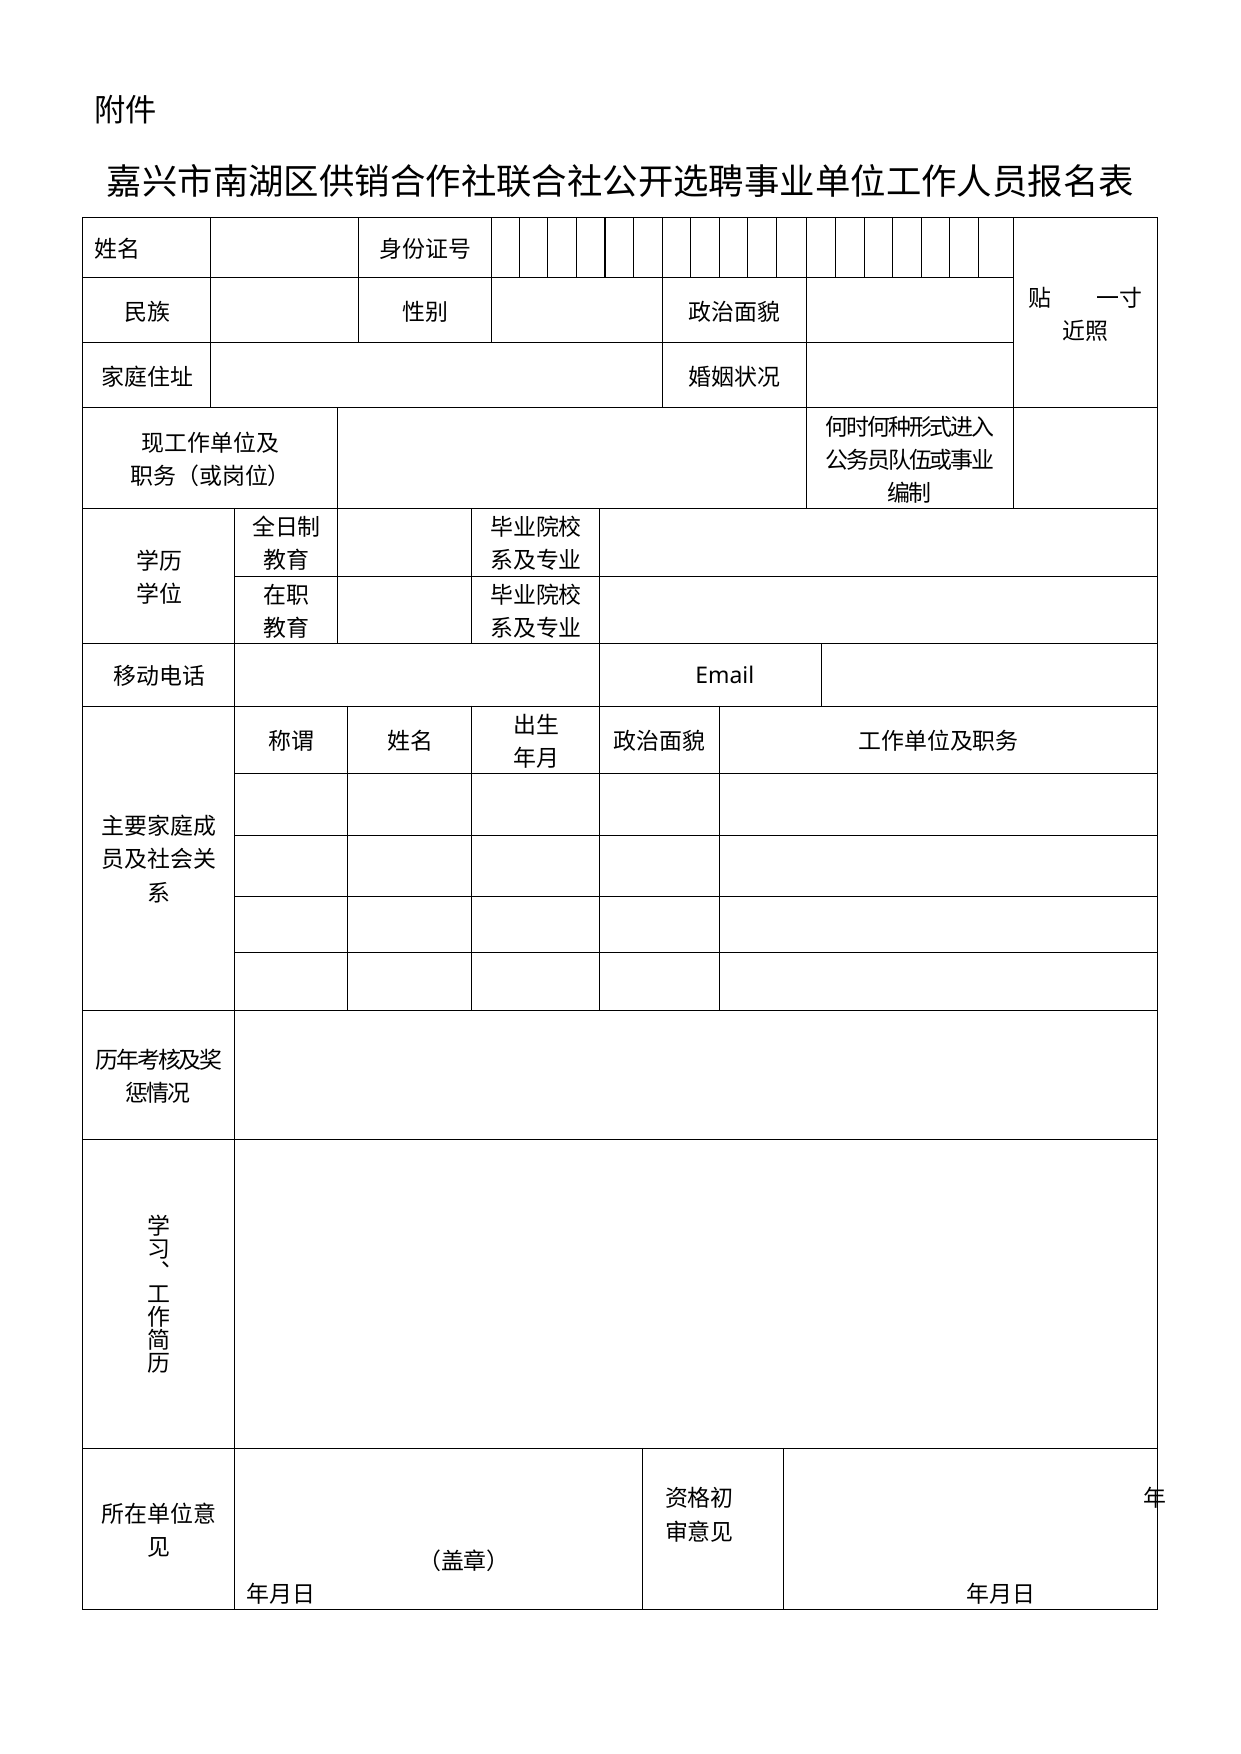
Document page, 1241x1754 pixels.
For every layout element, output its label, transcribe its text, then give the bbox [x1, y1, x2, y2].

table_cell 政治面貌 [600, 707, 719, 773]
table_cell 现工作单位及 职务（或岗位） [83, 408, 337, 508]
table_cell 移动电话 [83, 644, 234, 706]
table_cell 资格初 审意见 [643, 1449, 783, 1609]
table_cell [348, 897, 471, 952]
table_cell 家庭住址 [83, 343, 210, 407]
table_cell 历年考核及奖惩情况 [83, 1011, 234, 1139]
table_cell 政治面貌 [663, 278, 806, 342]
table_cell [893, 218, 921, 277]
table_cell [807, 218, 835, 277]
table_cell 何时何种形式进入公务员队伍或事业编制 [807, 408, 1013, 508]
table_cell [777, 218, 806, 277]
table_cell [235, 953, 347, 1009]
table_cell 民族 [83, 278, 210, 342]
table_cell [472, 897, 599, 952]
table_cell [748, 218, 776, 277]
table_cell [472, 953, 599, 1009]
table_cell [600, 509, 1157, 576]
table_cell [235, 836, 347, 896]
table_cell [720, 953, 1157, 1009]
table_cell 出生 年月 [472, 707, 599, 773]
table_cell [472, 774, 599, 834]
table_cell [600, 774, 719, 834]
table_cell 工作单位及职务 [720, 707, 1157, 773]
table_cell [211, 343, 662, 407]
table_cell [338, 509, 471, 576]
table_cell [865, 218, 892, 277]
table_cell 毕业院校系及专业 [472, 577, 599, 643]
table_cell 主要家庭成员及社会关系 [83, 707, 234, 1009]
table_cell [235, 774, 347, 834]
table_cell [211, 218, 358, 277]
table_cell （盖章） 年月日 [235, 1449, 642, 1609]
table_cell [348, 953, 471, 1009]
table_cell 婚姻状况 [663, 343, 806, 407]
table_cell 所在单位意见 [83, 1449, 234, 1609]
table_cell [807, 278, 1013, 342]
table_cell [606, 218, 633, 277]
table_cell [600, 577, 1157, 643]
table_cell [235, 644, 599, 706]
table_cell 姓名 [83, 218, 210, 277]
table_cell [348, 774, 471, 834]
table_cell [836, 218, 864, 277]
table_cell [577, 218, 604, 277]
table_cell 身份证号 [359, 218, 491, 277]
table_cell 姓名 [348, 707, 471, 773]
table_cell [600, 897, 719, 952]
table_cell 学历 学位 [83, 509, 234, 643]
table_cell [211, 278, 358, 342]
table_header 附件 嘉兴市南湖区供销合作社联合社公开选聘事业单位工作人员报名表 [83, 85, 1157, 217]
table_cell [634, 218, 662, 277]
table_cell [492, 218, 519, 277]
table_cell 全日制教育 [235, 509, 337, 576]
table_cell [235, 897, 347, 952]
table_cell [822, 644, 1157, 706]
table_cell [979, 218, 1013, 277]
table_cell [348, 836, 471, 896]
table_cell 年 年月日 [784, 1449, 1157, 1609]
table_cell [1014, 408, 1157, 508]
table_cell 性别 [359, 278, 491, 342]
table_cell 学习、工作简历 [83, 1140, 234, 1448]
table_cell [548, 218, 576, 277]
table_cell [950, 218, 978, 277]
table_cell [235, 1011, 1157, 1139]
table_cell [807, 343, 1013, 407]
table_cell [663, 218, 690, 277]
table_cell 贴 一寸 近照 [1014, 218, 1157, 407]
table_cell [235, 1140, 1157, 1448]
table_cell 毕业院校系及专业 [472, 509, 599, 576]
table_cell [520, 218, 547, 277]
table_cell [600, 953, 719, 1009]
table_cell [720, 897, 1157, 952]
table_cell [720, 836, 1157, 896]
table_cell [691, 218, 719, 277]
table_cell Email [600, 644, 821, 706]
table_cell [720, 218, 747, 277]
table_cell [492, 278, 662, 342]
table_cell [338, 577, 471, 643]
table_cell 在职 教育 [235, 577, 337, 643]
table_cell 称谓 [235, 707, 347, 773]
table_cell [922, 218, 949, 277]
table_cell [472, 836, 599, 896]
table_cell [720, 774, 1157, 834]
table_cell [338, 408, 806, 508]
table_cell [600, 836, 719, 896]
